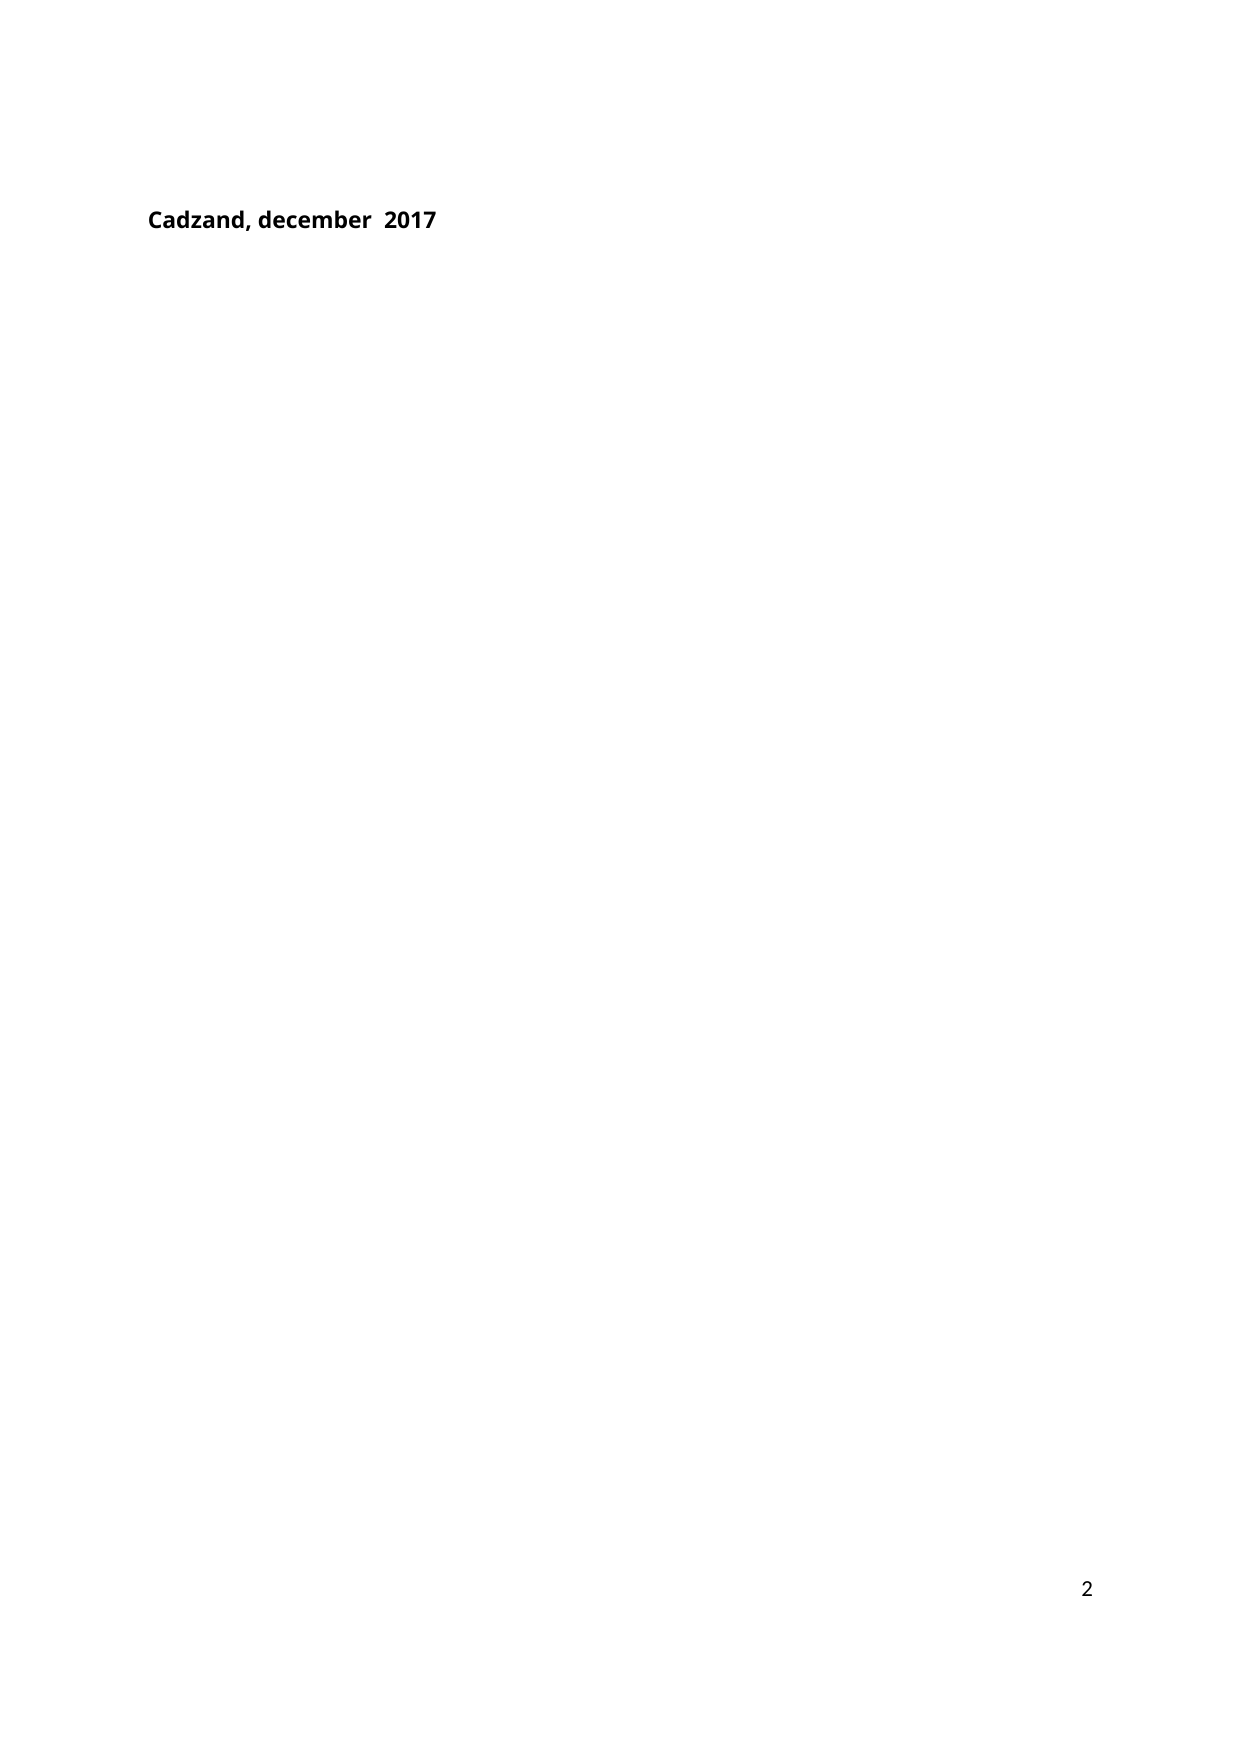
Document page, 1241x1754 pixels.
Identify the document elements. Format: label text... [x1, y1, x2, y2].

text Cadzand, december 2017 [148, 204, 1093, 236]
